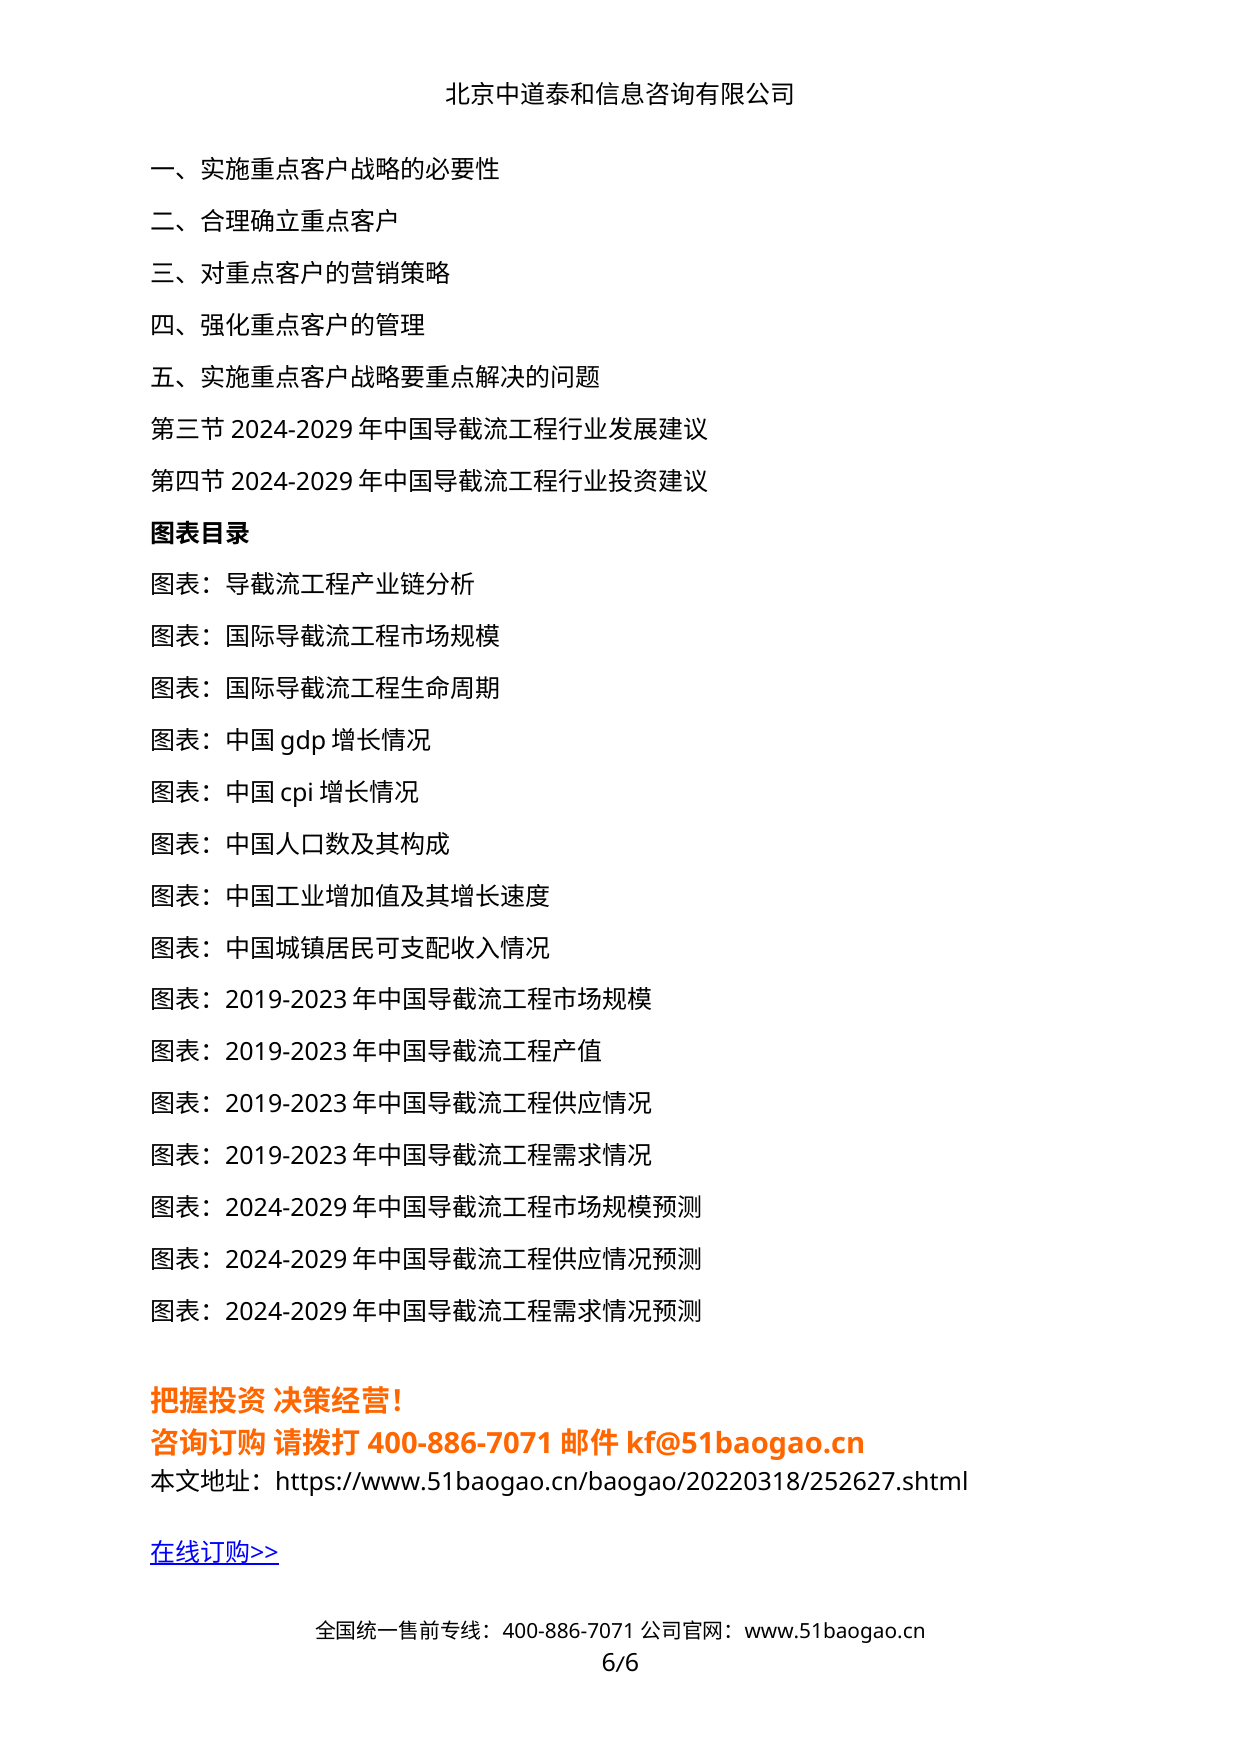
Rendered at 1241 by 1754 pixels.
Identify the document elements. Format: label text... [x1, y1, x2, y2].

text 图表：中国人口数及其构成 [150, 824, 1090, 861]
text 图表：导截流工程产业链分析 [150, 565, 1090, 601]
text 图表：国际导截流工程市场规模 [150, 617, 1090, 653]
text 图表：2024-2029年中国导截流工程供应情况预测 [150, 1239, 1090, 1276]
text 第三节 2024-2029年中国导截流工程行业发展建议 [150, 409, 1090, 446]
text 图表：中国工业增加值及其增长速度 [150, 876, 1090, 912]
text 三、对重点客户的营销策略 [150, 254, 1090, 290]
text 在线订购>> [150, 1498, 1090, 1568]
text 图表：中国gdp增长情况 [150, 721, 1090, 757]
text 五、实施重点客户战略要重点解决的问题 [150, 357, 1090, 394]
text 图表：2019-2023年中国导截流工程供应情况 [150, 1084, 1090, 1120]
text 图表：2019-2023年中国导截流工程市场规模 [150, 980, 1090, 1016]
text 图表：2019-2023年中国导截流工程产值 [150, 1032, 1090, 1068]
text 一、实施重点客户战略的必要性 [150, 150, 1090, 186]
text 图表：2024-2029年中国导截流工程需求情况预测 [150, 1291, 1090, 1327]
text 把握投资 决策经营！咨询订购 请拨打 400-886-7071 邮件 kf@51baogao.cn本文地址：https://www.51baogao.cn/baogao/20220318/252627.shtml [150, 1343, 1090, 1498]
text 四、强化重点客户的管理 [150, 306, 1090, 342]
text 图表：2024-2029年中国导截流工程市场规模预测 [150, 1187, 1090, 1224]
text 二、合理确立重点客户 [150, 202, 1090, 238]
text 图表目录 [150, 513, 1090, 549]
text 图表：中国cpi增长情况 [150, 772, 1090, 809]
text 第四节 2024-2029年中国导截流工程行业投资建议 [150, 461, 1090, 497]
text 图表：国际导截流工程生命周期 [150, 669, 1090, 705]
text 图表：2019-2023年中国导截流工程需求情况 [150, 1136, 1090, 1172]
text 图表：中国城镇居民可支配收入情况 [150, 928, 1090, 964]
